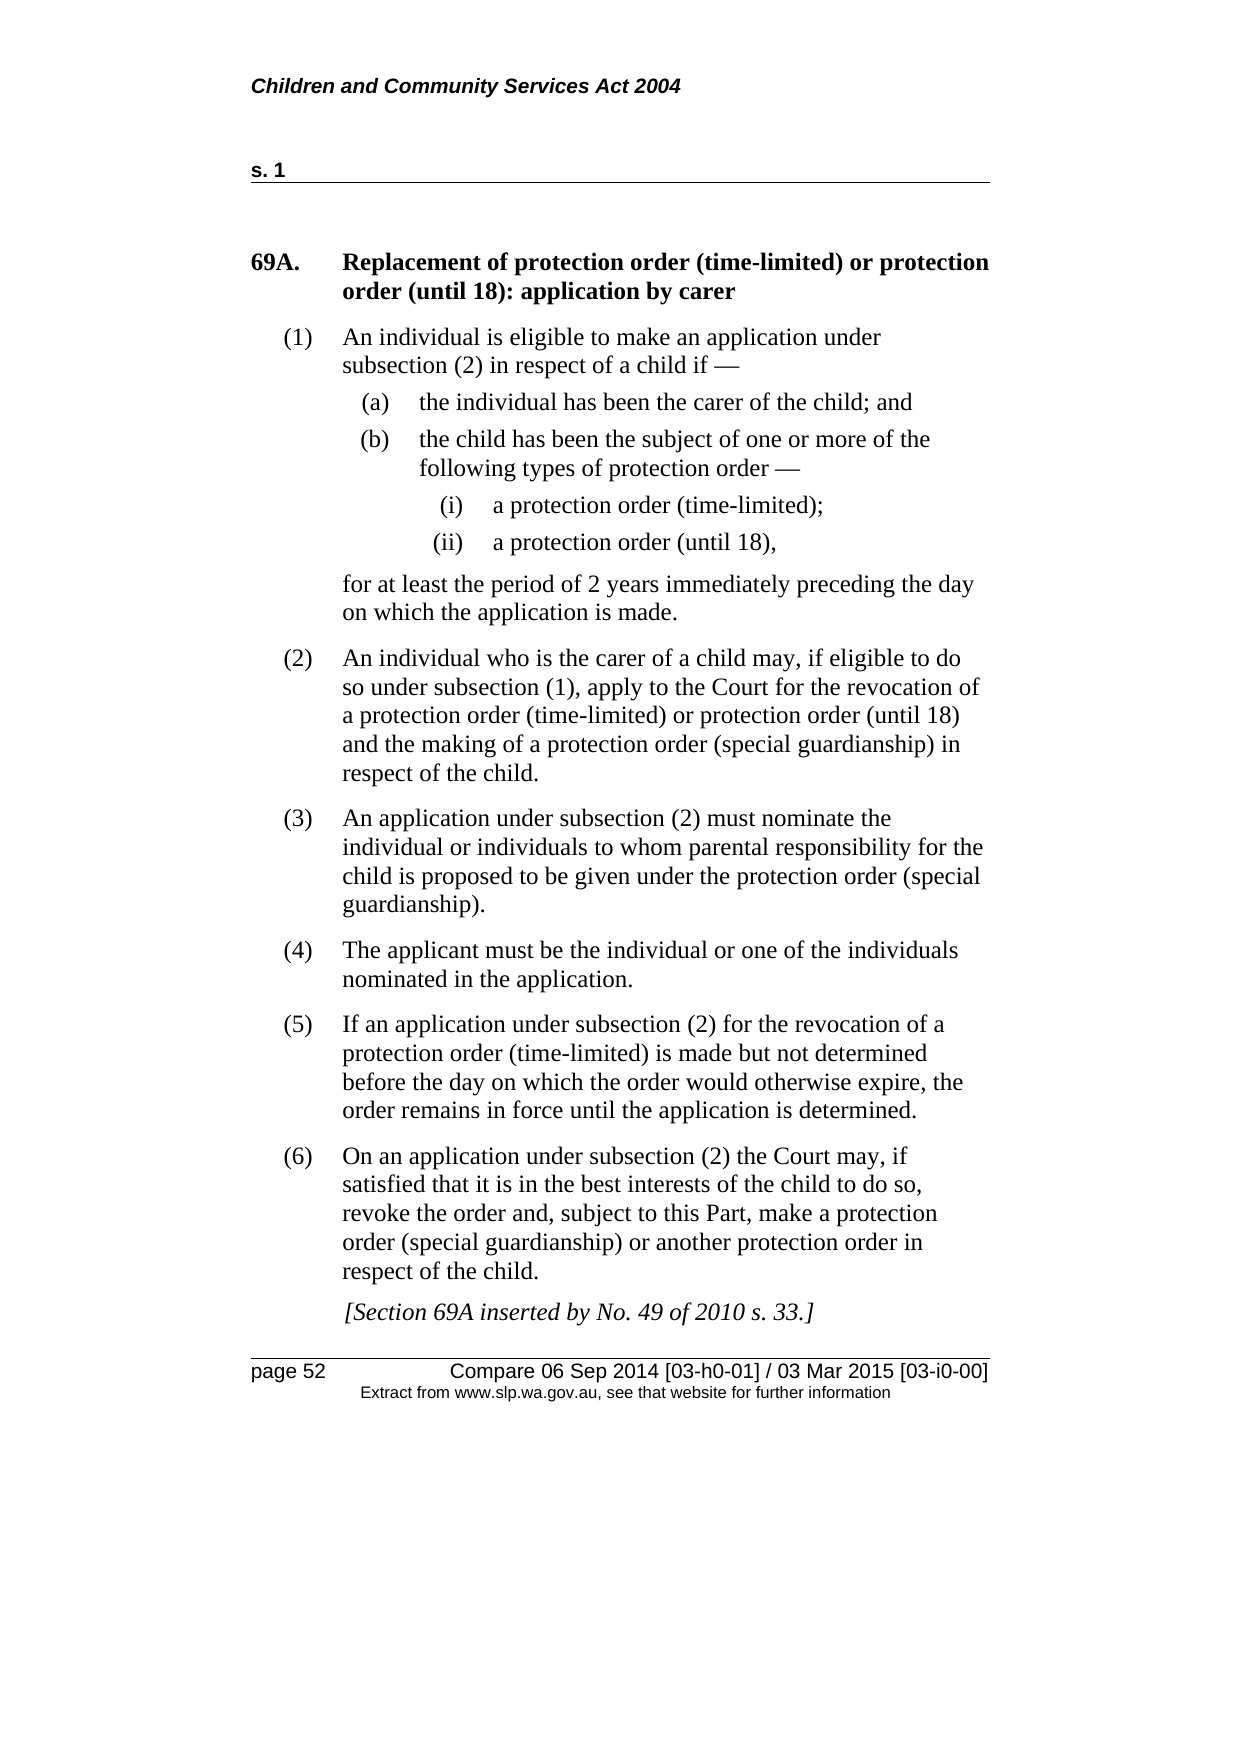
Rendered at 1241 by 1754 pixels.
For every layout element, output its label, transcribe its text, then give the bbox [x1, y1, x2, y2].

text (1) An individual is eligible to make an application under subsection (2) in respect of a child if — [251, 322, 990, 379]
text [Section 69A inserted by No. 49 of 2010 s. 33.] [251, 1297, 990, 1326]
text (4) The applicant must be the individual or one of the individuals nominated in the application. [251, 935, 990, 992]
text (3) An application under subsection (2) must nominate the individual or individuals to whom parental responsibility for the child is proposed to be given under the protection order (special guardianship). [251, 803, 990, 918]
subtitle 69A. Replacement of protection order (time-limited) or protection order (until 18): application by carer [251, 247, 990, 305]
text (i) a protection order (time-limited); [251, 490, 990, 519]
text for at least the period of 2 years immediately preceding the day on which the application is made. [251, 569, 990, 626]
text (b) the child has been the subject of one or more of the following types of protection order — [251, 424, 990, 482]
text (5) If an application under subsection (2) for the revocation of a protection order (time-limited) is made but not determined before the day on which the order would otherwise expire, the order remains in force until the application is determined. [251, 1009, 990, 1124]
text (a) the individual has been the carer of the child; and [251, 387, 990, 416]
text (ii) a protection order (until 18), [251, 527, 990, 556]
text (2) An individual who is the carer of a child may, if eligible to do so under subsection (1), apply to the Court for the revocation of a protection order (time-limited) or protection order (until 18) and the making of a protection order (special guardianship) in respect of the child. [251, 643, 990, 787]
text (6) On an application under subsection (2) the Court may, if satisfied that it is in the best interests of the child to do so, revoke the order and, subject to this Part, make a protection order (special guardianship) or another protection order in respect of the child. [251, 1141, 990, 1284]
